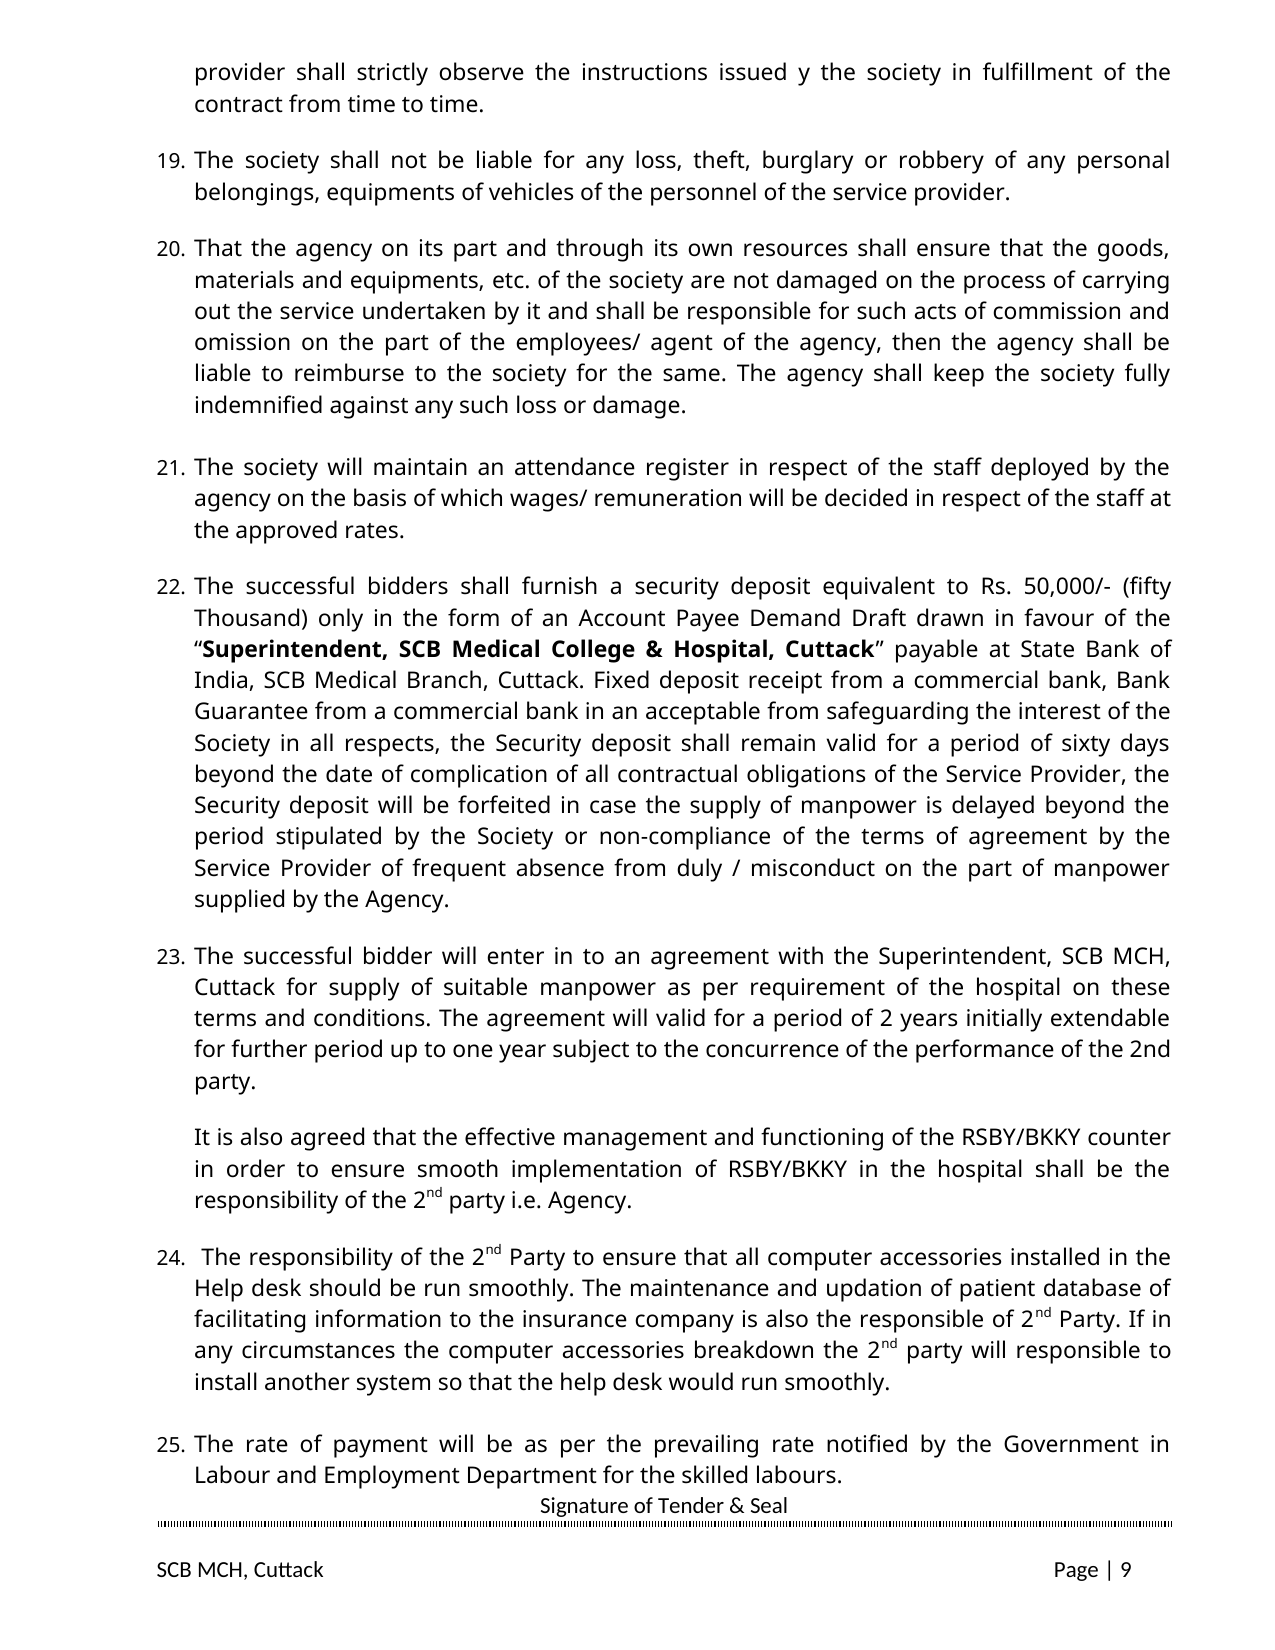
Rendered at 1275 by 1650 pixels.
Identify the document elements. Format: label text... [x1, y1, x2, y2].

list It is also agreed that the effective management and functioning of the RSBY/BKKY counter in order to ensure smooth implementation of RSBY/BKKY in the hospital shall be the responsibility of the 2nd party i.e. Agency. [194, 1121, 1172, 1215]
list The society will maintain an attendance register in respect of the staff deployed by the agency on the basis of which wages/ remuneration will be decided in respect of the staff at the approved rates. [156, 451, 1172, 545]
list That the agency on its part and through its own resources shall ensure that the goods, materials and equipments, etc. of the society are not damaged on the process of carrying out the service undertaken by it and shall be responsible for such acts of commission and omission on the part of the employees/ agent of the agency, then the agency shall be liable to reimburse to the society for the same. The agency shall keep the society fully indemnified against any such loss or damage. [156, 232, 1172, 420]
list The responsibility of the 2nd Party to ensure that all computer accessories installed in the Help desk should be run smoothly. The maintenance and updation of patient database of facilitating information to the insurance company is also the responsible of 2nd Party. If in any circumstances the computer accessories breakdown the 2nd party will responsible to install another system so that the help desk would run smoothly. [156, 1241, 1172, 1397]
list The successful bidder will enter in to an agreement with the Superintendent, SCB MCH, Cuttack for supply of suitable manpower as per requirement of the hospital on these terms and conditions. The agreement will valid for a period of 2 years initially extendable for further period up to one year subject to the concurrence of the performance of the 2nd party. [156, 939, 1172, 1096]
list The society shall not be liable for any loss, theft, burglary or robbery of any personal belongings, equipments of vehicles of the personnel of the service provider. [156, 144, 1172, 207]
list The rate of payment will be as per the prevailing rate notified by the Government in Labour and Employment Department for the skilled labours. [156, 1428, 1172, 1491]
list The successful bidders shall furnish a security deposit equivalent to Rs. 50,000/- (fifty Thousand) only in the form of an Account Payee Demand Draft drawn in favour of the “Superintendent, SCB Medical College & Hospital, Cuttack” payable at State Bank of India, SCB Medical Branch, Cuttack. Fixed deposit receipt from a commercial bank, Bank Guarantee from a commercial bank in an acceptable from safeguarding the interest of the Society in all respects, the Security deposit shall remain valid for a period of sixty days beyond the date of complication of all contractual obligations of the Service Provider, the Security deposit will be forfeited in case the supply of manpower is delayed beyond the period stipulated by the Society or non-compliance of the terms of agreement by the Service Provider of frequent absence from duly / misconduct on the part of manpower supplied by the Agency. [156, 570, 1172, 914]
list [156, 56, 1172, 119]
